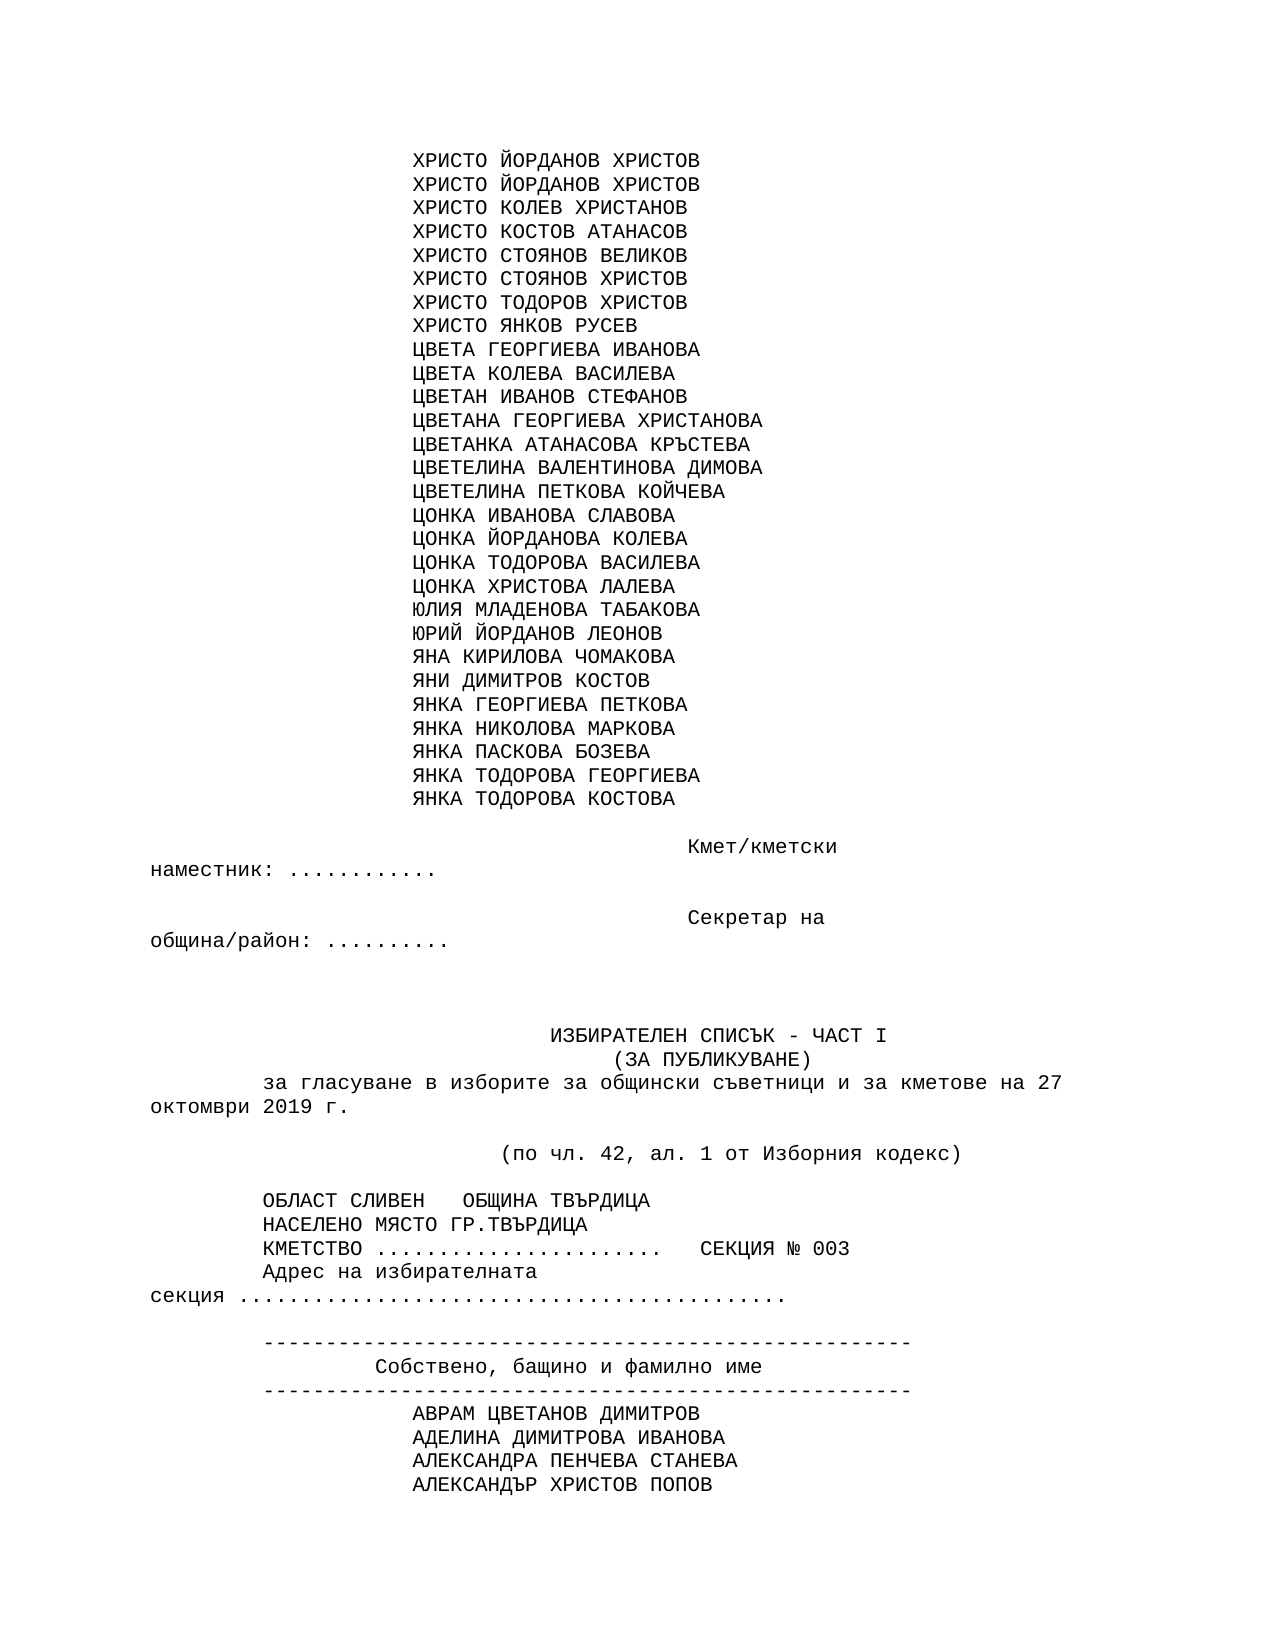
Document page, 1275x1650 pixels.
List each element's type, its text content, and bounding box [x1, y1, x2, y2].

text ЯНИ ДИМИТРОВ КОСТОВ [150, 670, 1125, 694]
text ЦВЕТЕЛИНА ПЕТКОВА КОЙЧЕВА [150, 481, 1125, 505]
text ЯНКА НИКОЛОВА МАРКОВА [150, 717, 1125, 741]
text ЦОНКА ТОДОРОВА ВАСИЛЕВА [150, 552, 1125, 576]
text ЦВЕТАН ИВАНОВ СТЕФАНОВ [150, 386, 1125, 410]
text ЦВЕТА ГЕОРГИЕВА ИВАНОВА [150, 339, 1125, 363]
text ЯНКА ТОДОРОВА ГЕОРГИЕВА [150, 765, 1125, 788]
text ЦОНКА ХРИСТОВА ЛАЛЕВА [150, 576, 1125, 599]
text ЦВЕТАНА ГЕОРГИЕВА ХРИСТАНОВА [150, 410, 1125, 434]
text ЦВЕТАНКА АТАНАСОВА КРЪСТЕВА [150, 434, 1125, 457]
text (ЗА ПУБЛИКУВАНЕ) [150, 1048, 1125, 1072]
text АВРАМ ЦВЕТАНОВ ДИМИТРОВ [150, 1403, 1125, 1427]
text ---------------------------------------------------- [150, 1332, 1125, 1356]
text Секретар на община/район: .......... [150, 907, 1125, 954]
text АЛЕКСАНДРА ПЕНЧЕВА СТАНЕВА [150, 1451, 1125, 1474]
text ХРИСТО СТОЯНОВ ХРИСТОВ [150, 268, 1125, 292]
text ЦВЕТА КОЛЕВА ВАСИЛЕВА [150, 363, 1125, 386]
text Адрес на избирателната секция ............................................ [150, 1261, 1125, 1309]
text ЮЛИЯ МЛАДЕНОВА ТАБАКОВА [150, 599, 1125, 623]
text ЯНКА ПАСКОВА БОЗЕВА [150, 741, 1125, 765]
text АДЕЛИНА ДИМИТРОВА ИВАНОВА [150, 1427, 1125, 1451]
text ХРИСТО СТОЯНОВ ВЕЛИКОВ [150, 244, 1125, 268]
text за гласуване в изборите за общински съветници и за кметове на 27 октомври 2019 г. [150, 1072, 1125, 1119]
text (по чл. 42, ал. 1 от Изборния кодекс) [150, 1143, 1125, 1167]
text ХРИСТО ЙОРДАНОВ ХРИСТОВ [150, 174, 1125, 197]
text ХРИСТО ТОДОРОВ ХРИСТОВ [150, 292, 1125, 316]
text ИЗБИРАТЕЛЕН СПИСЪК - ЧАСТ I [150, 1025, 1125, 1048]
text ХРИСТО КОЛЕВ ХРИСТАНОВ [150, 197, 1125, 221]
text НАСЕЛЕНО МЯСТО ГР.ТВЪРДИЦА [150, 1214, 1125, 1238]
text ЦОНКА ЙОРДАНОВА КОЛЕВА [150, 528, 1125, 552]
text ЯНКА ГЕОРГИЕВА ПЕТКОВА [150, 694, 1125, 717]
text Кмет/кметски наместник: ............ [150, 836, 1125, 883]
text ЮРИЙ ЙОРДАНОВ ЛЕОНОВ [150, 623, 1125, 647]
text ХРИСТО КОСТОВ АТАНАСОВ [150, 221, 1125, 244]
text ЯНКА ТОДОРОВА КОСТОВА [150, 788, 1125, 812]
text ЦОНКА ИВАНОВА СЛАВОВА [150, 505, 1125, 528]
text КМЕТСТВО ....................... СЕКЦИЯ № 003 [150, 1238, 1125, 1261]
text ---------------------------------------------------- [150, 1379, 1125, 1403]
text Собствено, бащино и фамилно име [150, 1356, 1125, 1379]
text ЯНА КИРИЛОВА ЧОМАКОВА [150, 647, 1125, 670]
text ЦВЕТЕЛИНА ВАЛЕНТИНОВА ДИМОВА [150, 457, 1125, 481]
text АЛЕКСАНДЪР ХРИСТОВ ПОПОВ [150, 1474, 1125, 1498]
text ХРИСТО ЙОРДАНОВ ХРИСТОВ [150, 150, 1125, 174]
text ОБЛАСТ СЛИВЕН ОБЩИНА ТВЪРДИЦА [150, 1190, 1125, 1214]
text ХРИСТО ЯНКОВ РУСЕВ [150, 316, 1125, 339]
